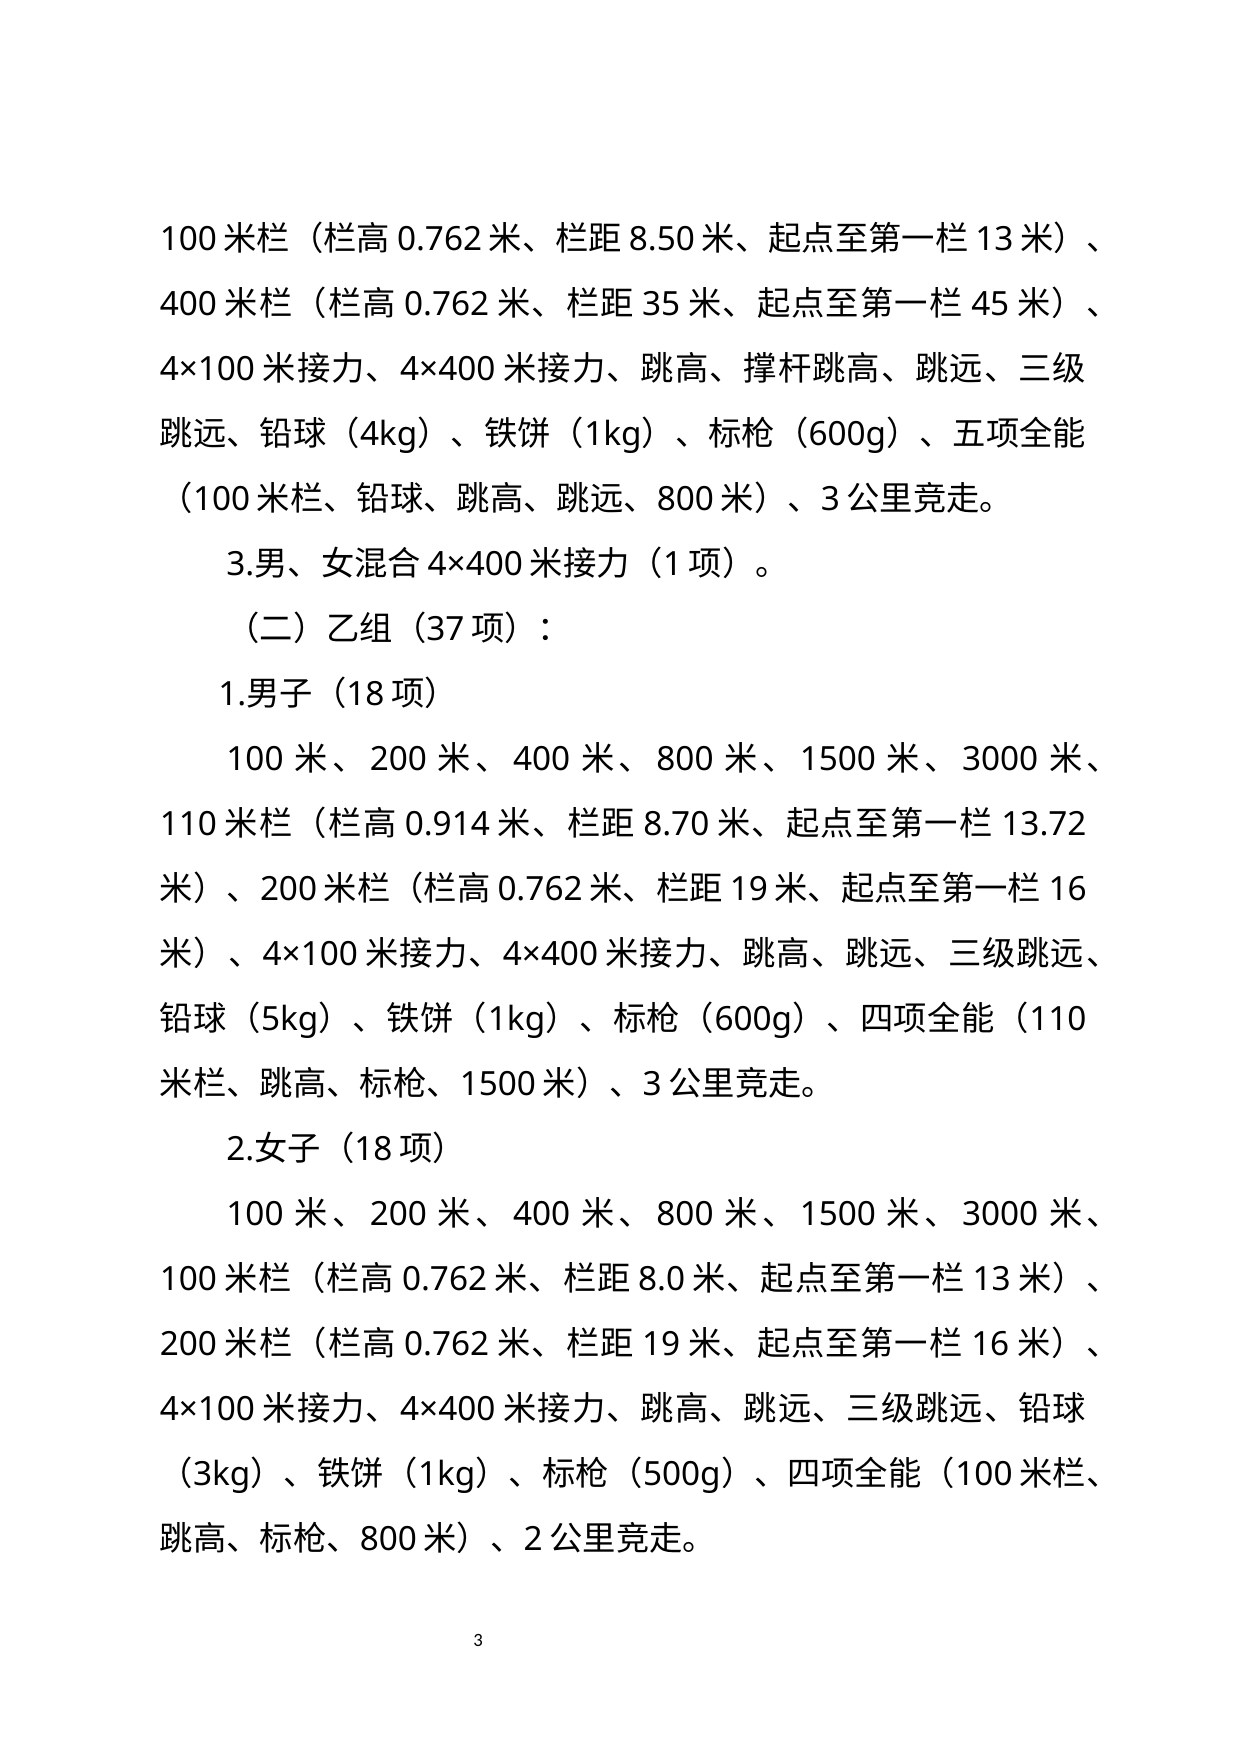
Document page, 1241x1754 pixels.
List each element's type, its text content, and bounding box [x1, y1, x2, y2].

text （二）乙组（37项）： [159, 594, 1087, 659]
text 1.男子（18项） [159, 659, 1087, 724]
text 3.男、女混合4×400米接力（1项）。 [159, 529, 1087, 594]
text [159, 204, 1087, 529]
text 100米、200米、400米、800米、1500米、3000米、100米栏（栏高0.762米、栏距8.0米、起点至第一栏13米）、200米栏（栏高0.762米、栏距19米、起点至第一栏16米）、4×100米接力、4×400米接力、跳高、跳远、三级跳远、铅球（3kg）、铁饼（1kg）、标枪（500g）、四项全能（100米栏、跳高、标枪、800米）、2公里竞走。 [159, 1179, 1087, 1569]
text 2.女子（18项） [159, 1114, 1087, 1179]
text 100米、200米、400米、800米、1500米、3000米、110米栏（栏高0.914米、栏距8.70米、起点至第一栏13.72米）、200米栏（栏高0.762米、栏距19米、起点至第一栏16米）、4×100米接力、4×400米接力、跳高、跳远、三级跳远、铅球（5kg）、铁饼（1kg）、标枪（600g）、四项全能（110米栏、跳高、标枪、1500米）、3公里竞走。 [159, 724, 1087, 1114]
